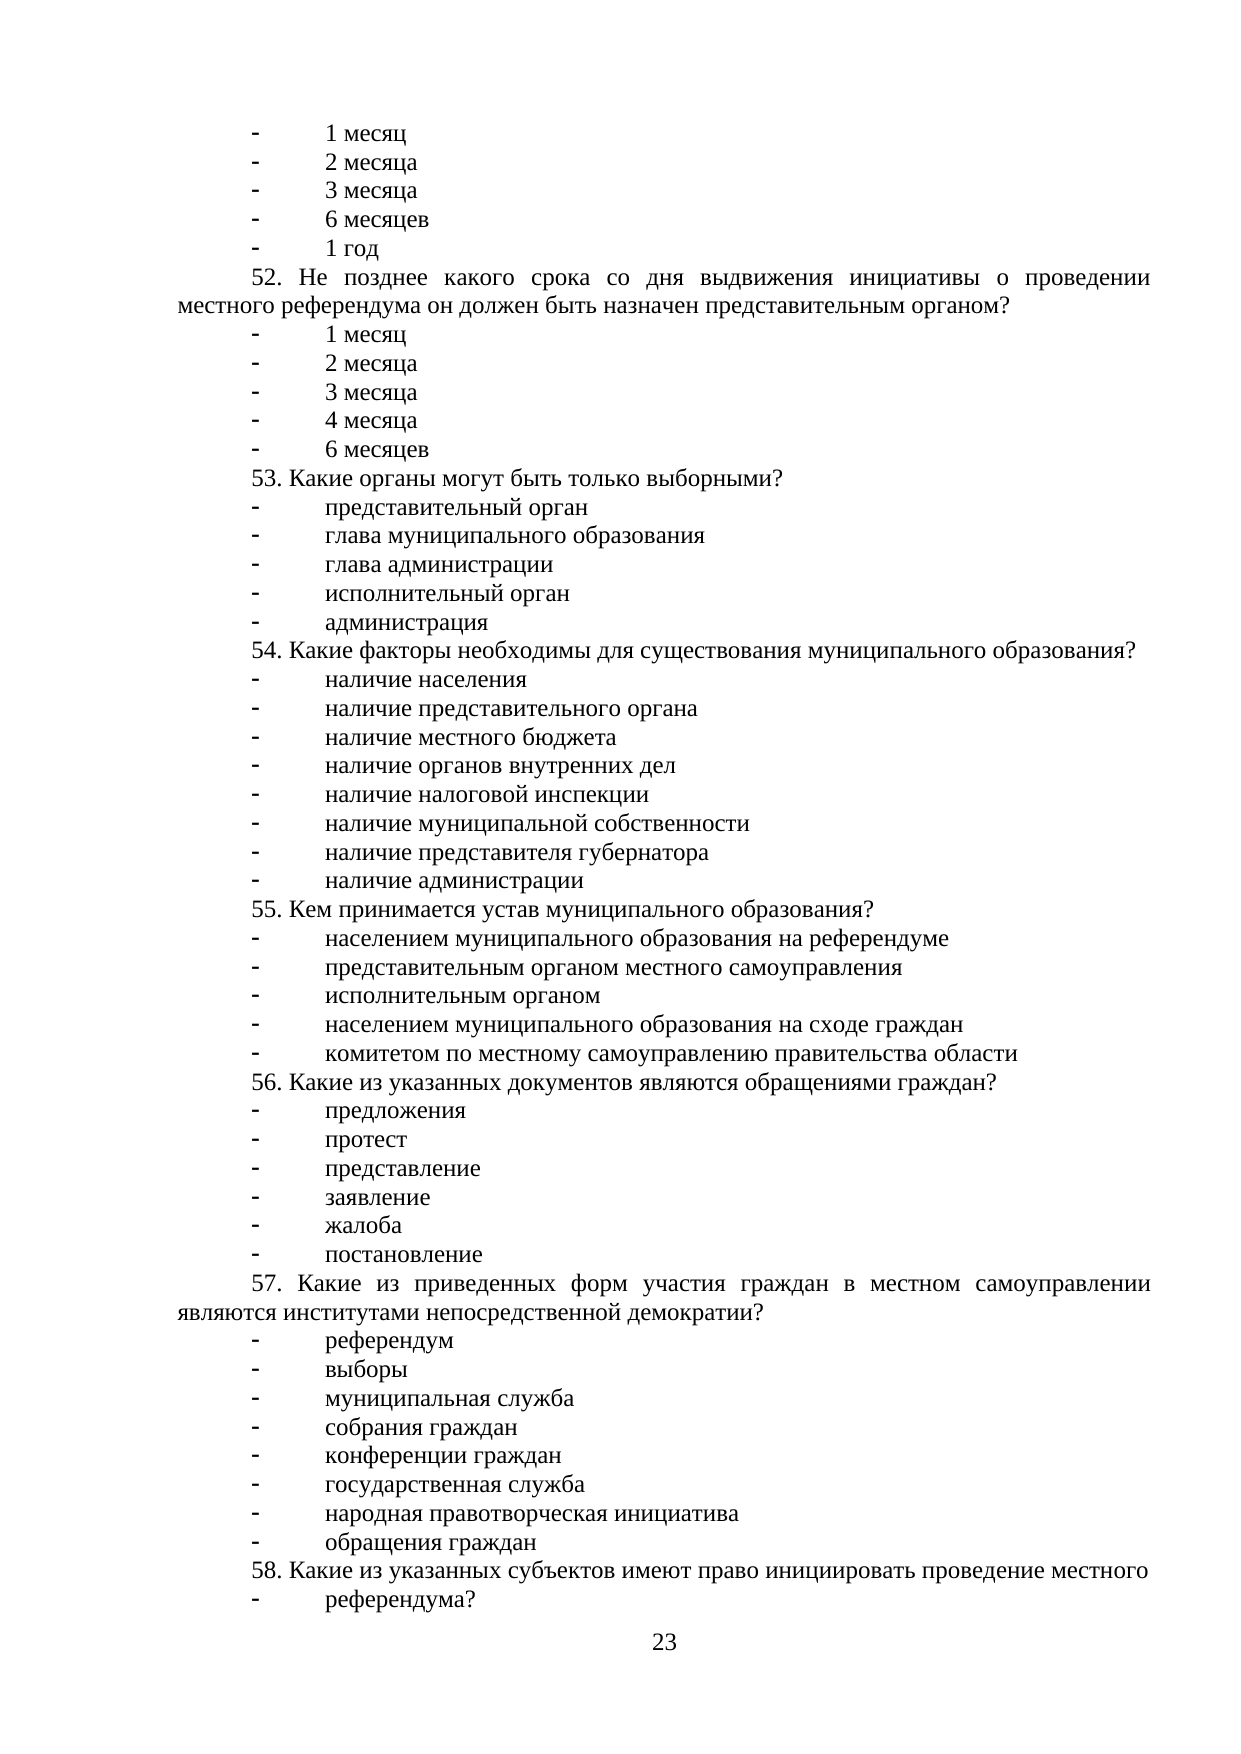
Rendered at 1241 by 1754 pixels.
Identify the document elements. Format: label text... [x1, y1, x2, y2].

list 1 год [177, 233, 1152, 262]
list глава администрации [177, 549, 1152, 578]
list 6 месяцев [177, 434, 1152, 463]
text 57. Какие из приведенных форм участия граждан в местном самоуправлении являются институтами непосредственной демократии? [177, 1268, 1152, 1326]
text 53. Какие органы могут быть только выборными? [177, 463, 1152, 492]
list 3 месяца [177, 377, 1152, 406]
text 54. Какие факторы необходимы для существования муниципального образования? [177, 636, 1152, 664]
list наличие населения [177, 664, 1152, 693]
list 1 месяц [177, 319, 1152, 348]
list населением муниципального образования на референдуме [177, 923, 1152, 952]
list представление [177, 1153, 1152, 1182]
list 2 месяца [177, 348, 1152, 377]
list жалоба [177, 1211, 1152, 1239]
list 3 месяца [177, 176, 1152, 204]
list 1 месяц [177, 118, 1152, 147]
list исполнительный орган [177, 578, 1152, 607]
list наличие представителя губернатора [177, 837, 1152, 866]
list обращения граждан [177, 1527, 1152, 1556]
list постановление [177, 1239, 1152, 1268]
list предложения [177, 1096, 1152, 1124]
list муниципальная служба [177, 1383, 1152, 1412]
list протест [177, 1124, 1152, 1153]
list 6 месяцев [177, 204, 1152, 233]
text 52. Не позднее какого срока со дня выдвижения инициативы о проведении местного референдума он должен быть назначен представительным органом? [177, 262, 1152, 319]
list наличие представительного органа [177, 693, 1152, 722]
list референдум [177, 1326, 1152, 1354]
list наличие органов внутренних дел [177, 751, 1152, 779]
list глава муниципального образования [177, 521, 1152, 549]
list 4 месяца [177, 406, 1152, 434]
list референдума? [177, 1584, 1152, 1613]
list комитетом по местному самоуправлению правительства области [177, 1038, 1152, 1067]
list исполнительным органом [177, 981, 1152, 1009]
list наличие муниципальной собственности [177, 808, 1152, 837]
list собрания граждан [177, 1412, 1152, 1441]
list администрация [177, 607, 1152, 636]
list государственная служба [177, 1469, 1152, 1498]
list заявление [177, 1182, 1152, 1211]
list наличие местного бюджета [177, 722, 1152, 751]
list наличие налоговой инспекции [177, 779, 1152, 808]
text 56. Какие из указанных документов являются обращениями граждан? [177, 1067, 1152, 1096]
list наличие администрации [177, 866, 1152, 894]
list конференции граждан [177, 1441, 1152, 1469]
list выборы [177, 1354, 1152, 1383]
list представительным органом местного самоуправления [177, 952, 1152, 981]
text 58. Какие из указанных субъектов имеют право инициировать проведение местного [177, 1556, 1152, 1584]
list населением муниципального образования на сходе граждан [177, 1009, 1152, 1038]
list народная правотворческая инициатива [177, 1498, 1152, 1527]
text 55. Кем принимается устав муниципального образования? [177, 894, 1152, 923]
list 2 месяца [177, 147, 1152, 176]
list представительный орган [177, 492, 1152, 521]
